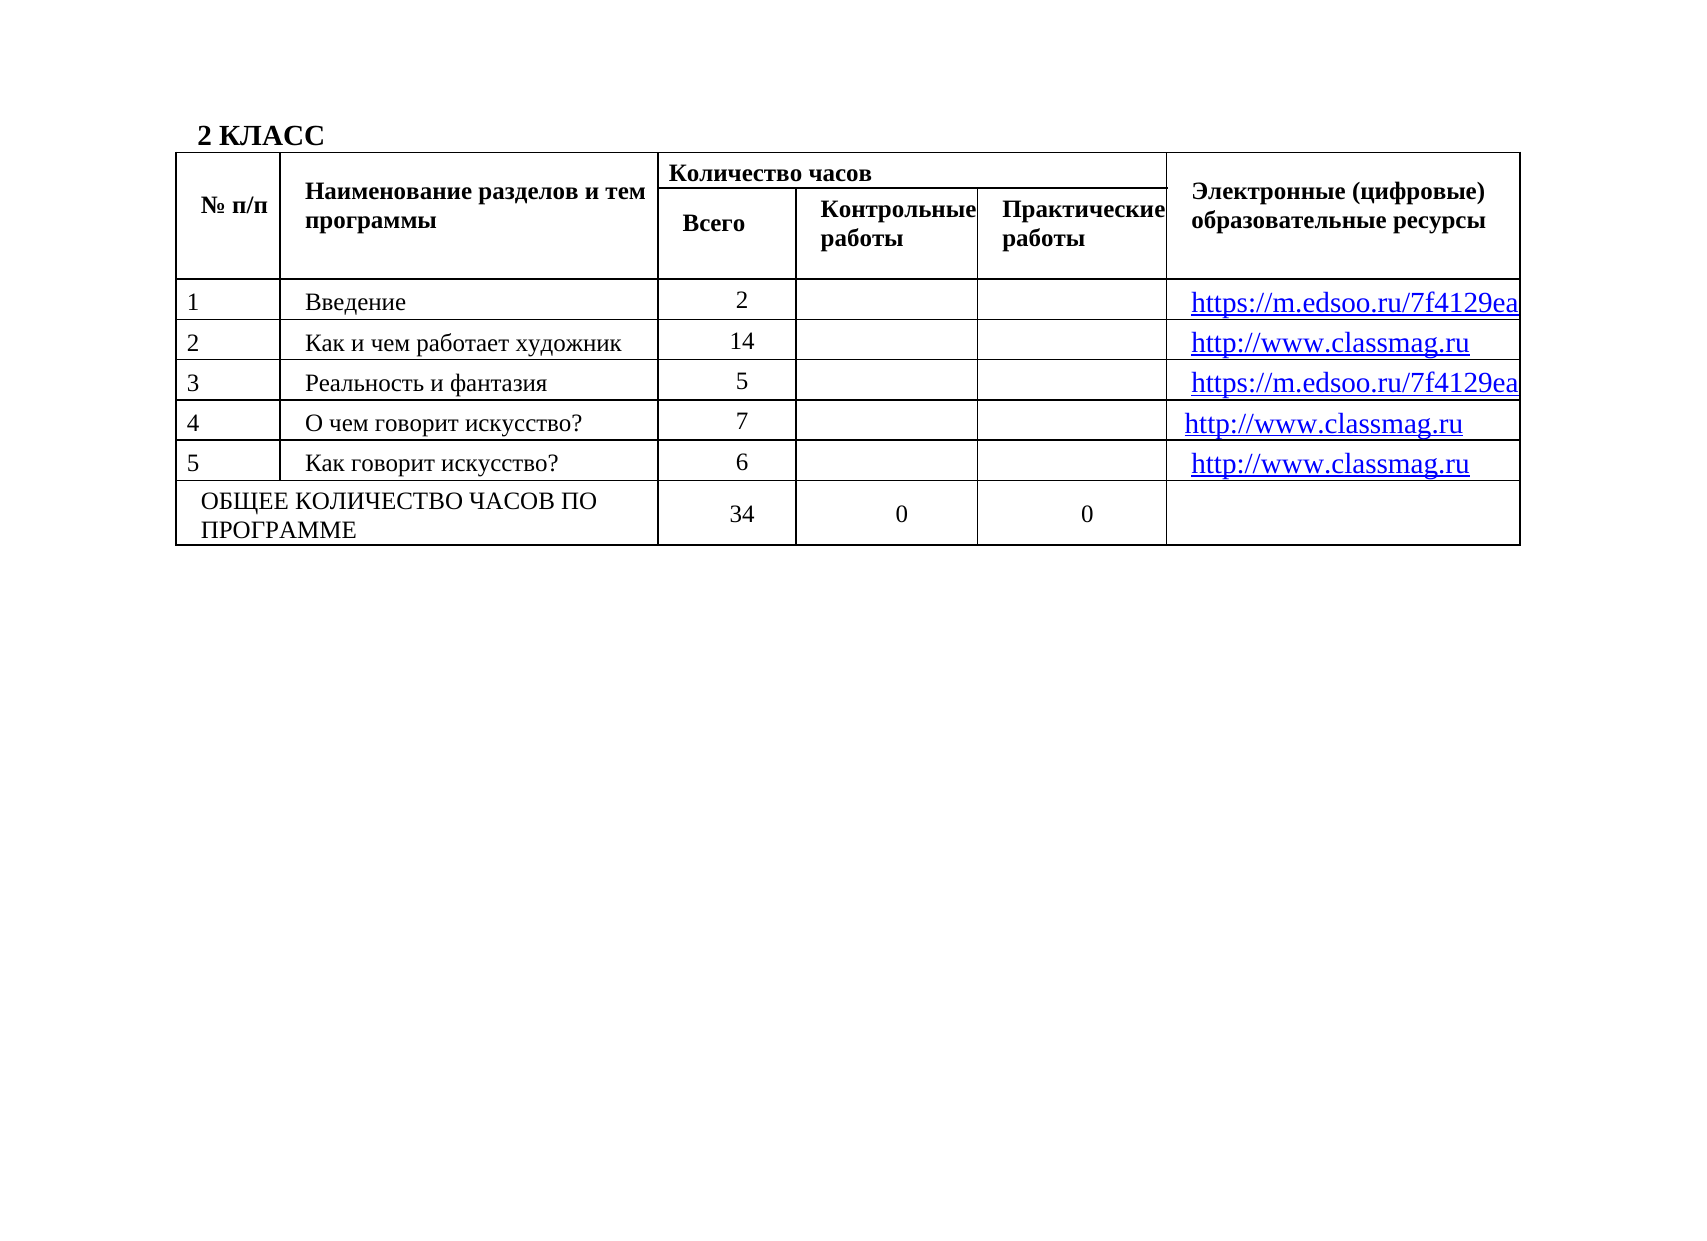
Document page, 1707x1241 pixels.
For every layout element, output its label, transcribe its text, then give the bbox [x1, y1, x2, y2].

table_cell Введение [281, 280, 657, 318]
table_cell http://www.classmag.ru‌ [1167, 320, 1519, 359]
table_cell 2 [177, 320, 279, 359]
table_cell ОБЩЕЕ КОЛИЧЕСТВО ЧАСОВ ПО ПРОГРАММЕ [177, 481, 657, 544]
table_cell 7 [659, 401, 795, 439]
text 2 КЛАСС [190, 118, 1618, 152]
table_cell [797, 320, 977, 359]
table_cell 1 [177, 280, 279, 318]
table_cell http://www.classmag.ru‌ [1167, 401, 1519, 439]
table_cell 6 [659, 441, 795, 480]
table_cell 3 [177, 360, 279, 399]
table_cell Как и чем работает художник [281, 320, 657, 359]
table_cell 14 [659, 320, 795, 359]
table_header № п/п [177, 153, 279, 278]
table_cell [978, 401, 1166, 439]
table_cell [1167, 481, 1519, 544]
table_cell 2 [659, 280, 795, 318]
table_cell [978, 360, 1166, 399]
table_cell [797, 441, 977, 480]
table_cell [978, 441, 1166, 480]
table_cell [797, 280, 977, 318]
table_header Количество часов [659, 153, 1166, 187]
table_cell 5 [659, 360, 795, 399]
table_cell О чем говорит искусство? [281, 401, 657, 439]
table_cell Как говорит искусство? [281, 441, 657, 480]
table_cell https://m.edsoo.ru/7f4129ea [1167, 360, 1519, 399]
table_cell Практические работы [978, 189, 1166, 278]
table_cell Реальность и фантазия [281, 360, 657, 399]
table_cell 5 [177, 441, 279, 480]
table_cell [797, 401, 977, 439]
table_cell [797, 360, 977, 399]
table_cell [978, 280, 1166, 318]
table_cell 4 [177, 401, 279, 439]
table_cell Контрольные работы [797, 189, 977, 278]
table_cell 0 [978, 481, 1166, 544]
table_header Наименование разделов и тем программы [281, 153, 657, 278]
table_cell https://m.edsoo.ru/7f4129ea [1167, 280, 1519, 318]
table_cell Всего [659, 189, 795, 278]
table_cell 0 [797, 481, 977, 544]
table_cell http://www.classmag.ru [1167, 441, 1519, 480]
table_header Электронные (цифровые) образовательные ресурсы [1167, 153, 1519, 278]
table_cell [978, 320, 1166, 359]
table_cell 34 [659, 481, 795, 544]
